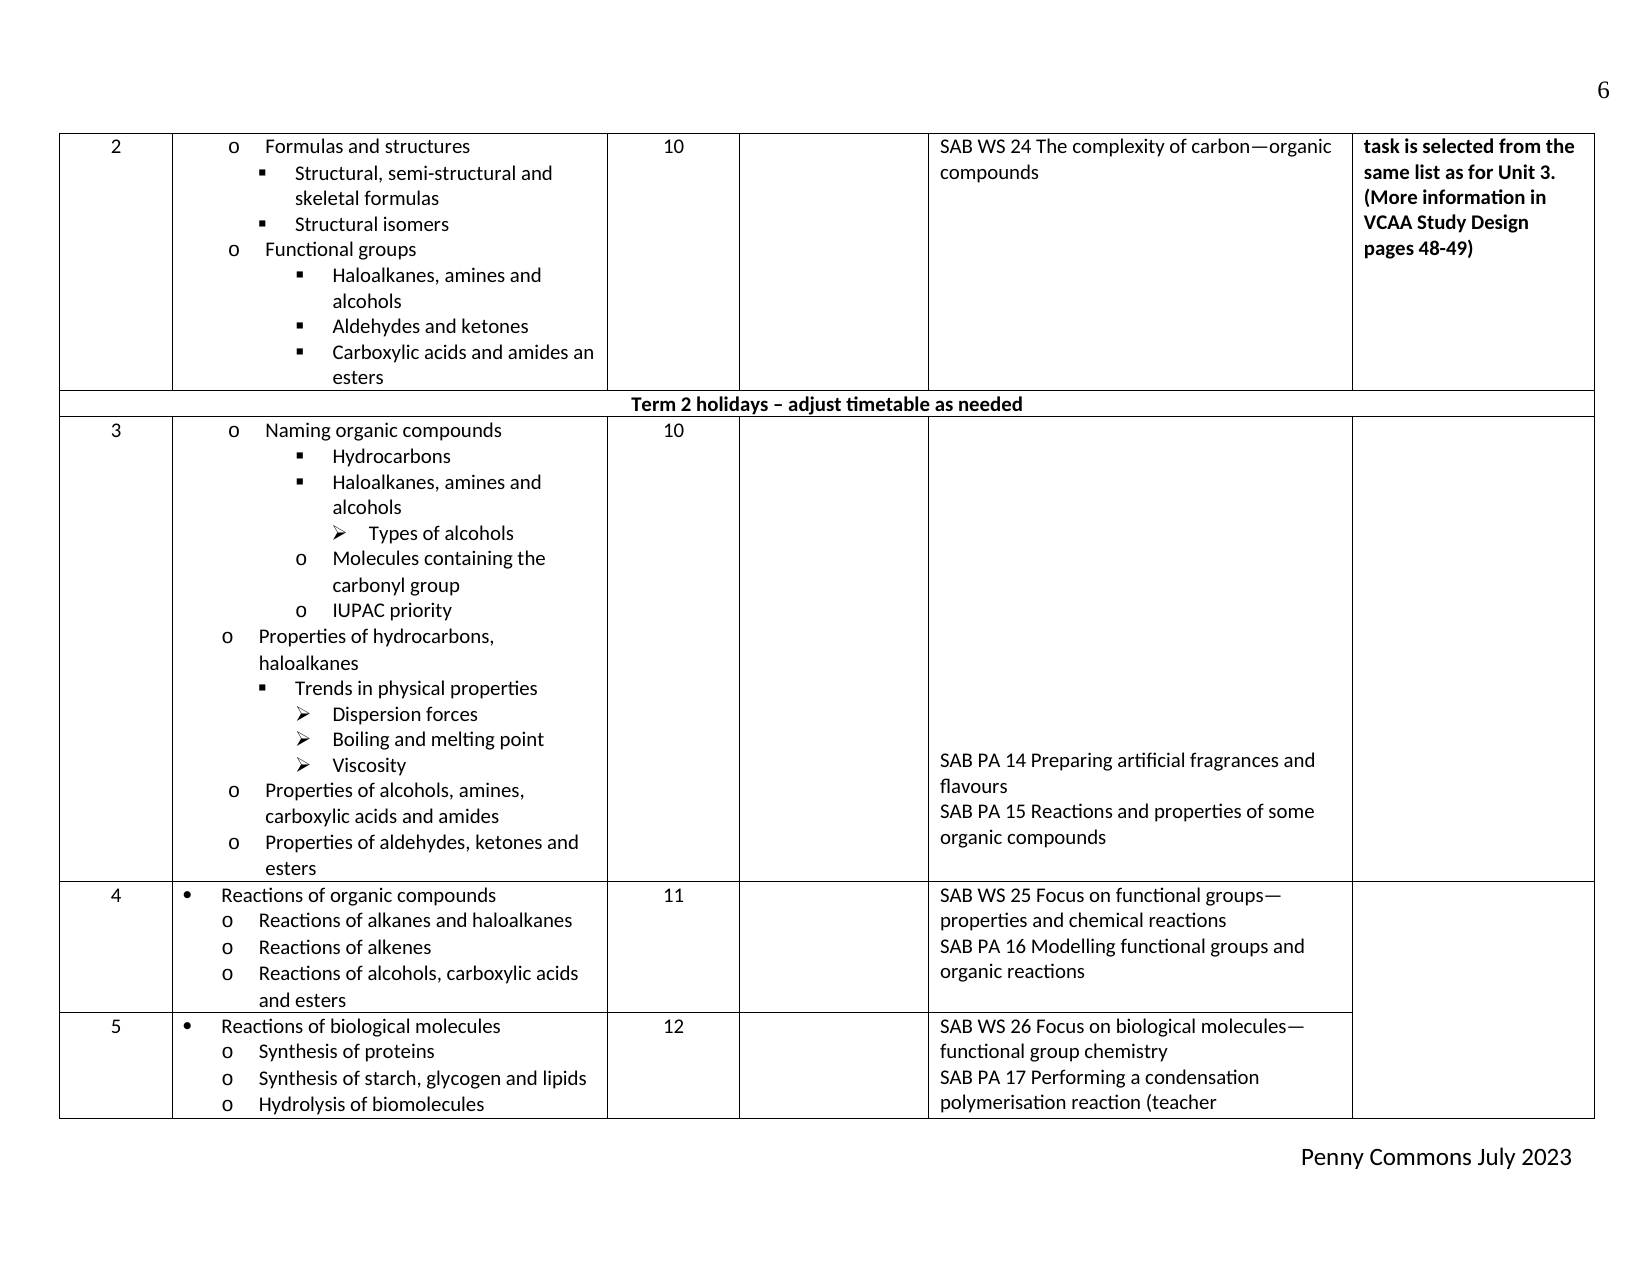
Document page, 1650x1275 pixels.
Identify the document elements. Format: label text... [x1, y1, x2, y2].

table_cell Formulas and structures Structural, semi-structural and skeletal formulas Structural isomers Functional groups Haloalkanes, amines and alcohols Aldehydes and ketones Carboxylic acids and amides an esters [173, 134, 607, 390]
table_cell 4 [60, 882, 172, 1012]
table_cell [173, 1013, 607, 1118]
table_cell [1353, 882, 1594, 1118]
table_cell 12 [608, 1013, 739, 1118]
table_cell [740, 417, 928, 881]
table_cell Reactions of organic compounds Reactions of alkanes and haloalkanes Reactions of alkenes Reactions of alcohols, carboxylic acids and esters [173, 882, 607, 1012]
table_cell 10 [608, 134, 739, 390]
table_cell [929, 1013, 1352, 1118]
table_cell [1353, 134, 1594, 390]
table_cell [1353, 417, 1594, 881]
table_cell SAB WS 25 Focus on functional groups— properties and chemical reactions SAB PA 16 Modelling functional groups and organic reactions [929, 882, 1352, 1012]
table_cell [740, 134, 928, 390]
table_cell 11 [608, 882, 739, 1012]
table_cell 10 [608, 417, 739, 881]
table_cell [740, 1013, 928, 1118]
table_cell 5 [60, 1013, 172, 1118]
table_cell SAB WS 24 The complexity of carbon—organic compounds [929, 134, 1352, 390]
table_cell Naming organic compounds Hydrocarbons Haloalkanes, amines and alcohols Types of alcohols Molecules containing the carbonyl group IUPAC priority Properties of hydrocarbons, haloalkanes Trends in physical properties Dispersion forces Boiling and melting point Viscosity Properties of alcohols, amines, carboxylic acids and amides Properties of aldehydes, ketones and esters [173, 417, 607, 881]
table_cell SAB PA 14 Preparing artificial fragrances and flavours SAB PA 15 Reactions and properties of some organic compounds [929, 417, 1352, 881]
table_cell 2 [60, 134, 172, 390]
table_cell [740, 882, 928, 1012]
table_cell 3 [60, 417, 172, 881]
table_cell Term 2 holidays – adjust timetable as needed [60, 391, 1594, 416]
